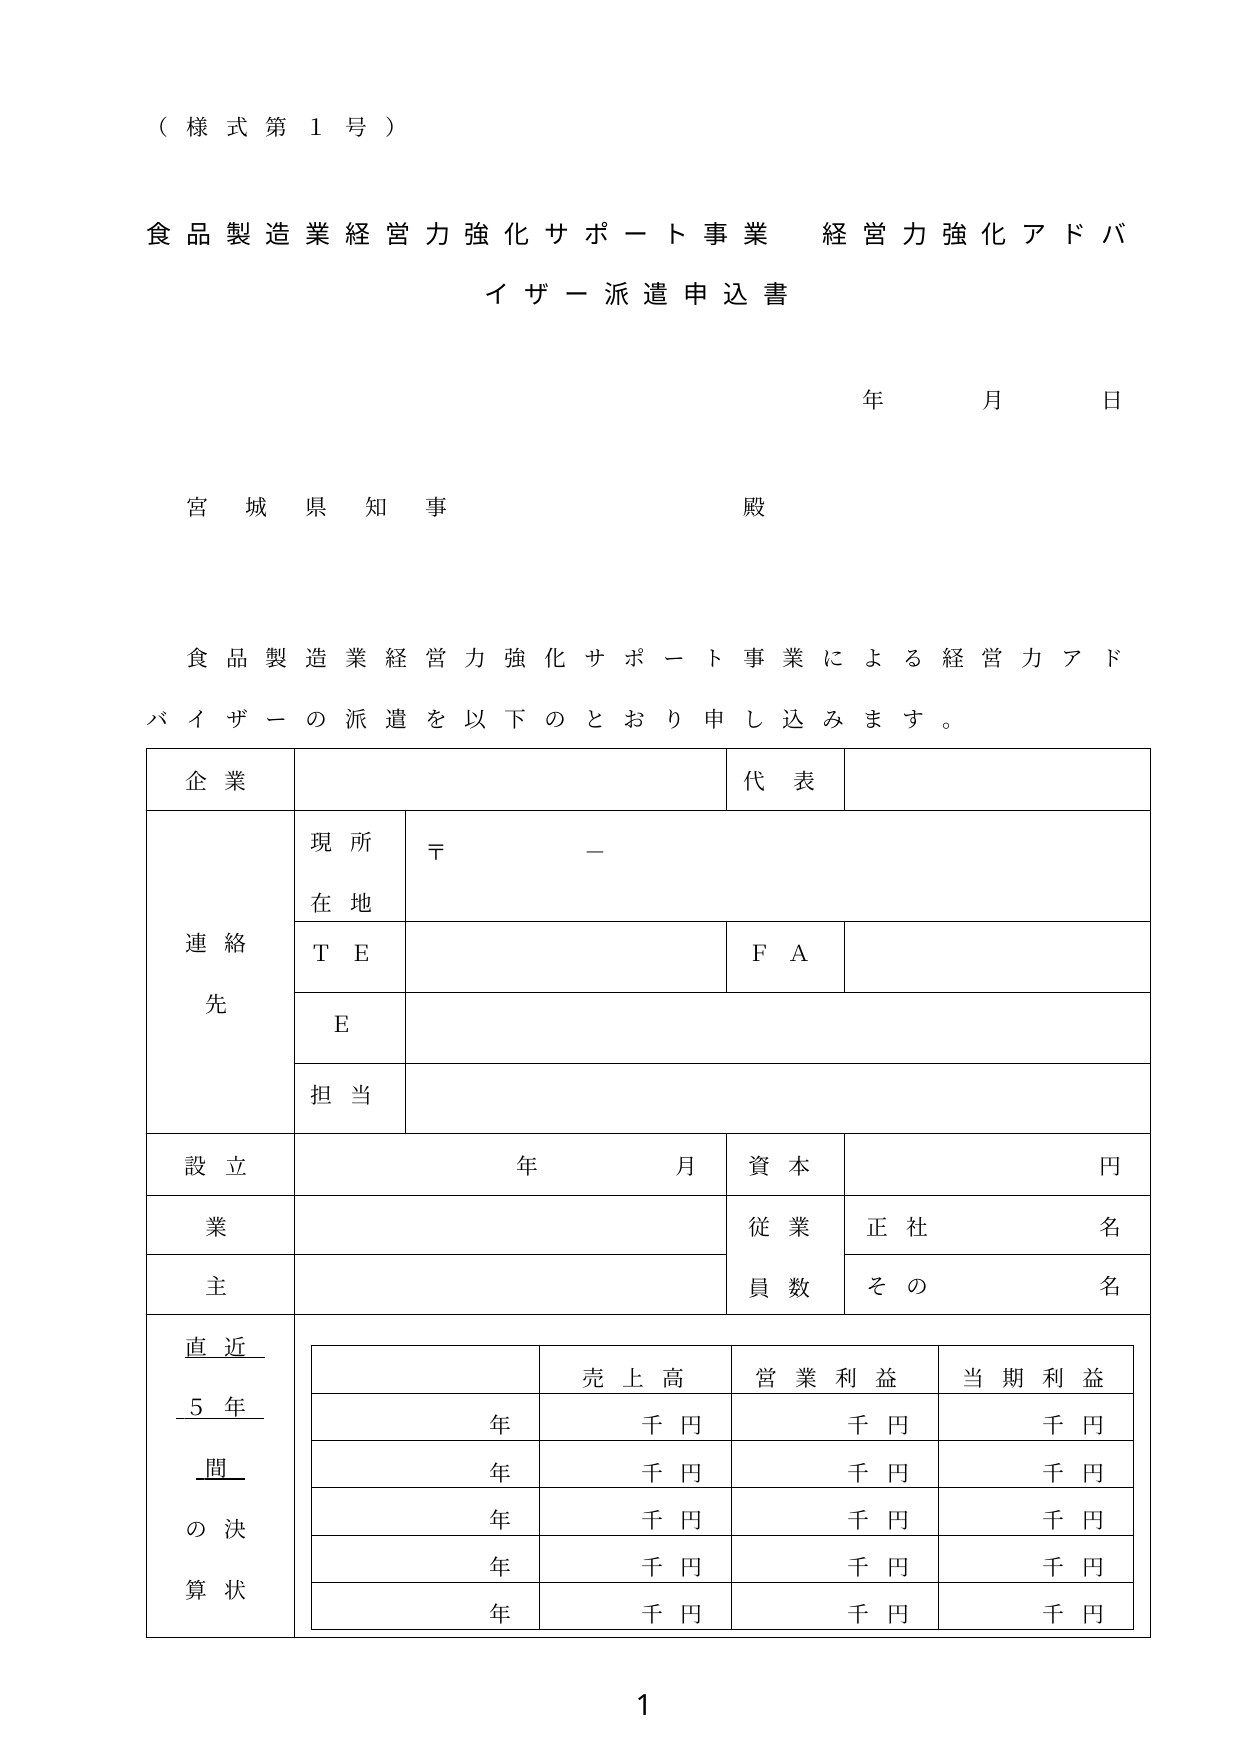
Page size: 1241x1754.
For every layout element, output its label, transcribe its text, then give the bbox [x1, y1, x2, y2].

table_cell ＦＡＸ [727, 922, 844, 992]
table_header [295, 749, 726, 810]
table_cell 担当者名 (所属含む) [295, 1064, 405, 1133]
table_cell 直近５年間 の決算状況 ※直近から順に記入 [147, 1315, 294, 1637]
table_cell ＴＥＬ [295, 922, 405, 992]
table_cell 資本金 [727, 1134, 844, 1194]
text （様式第１号） [146, 96, 1141, 157]
table_cell 名 [961, 1255, 1150, 1314]
table_cell [295, 1196, 726, 1254]
table_cell [295, 1255, 726, 1314]
table_cell 円 [845, 1134, 1150, 1194]
table_cell 従業員数 [727, 1196, 844, 1314]
table_header 代表者名 [727, 749, 844, 810]
table_cell [295, 1315, 1150, 1637]
table_cell [406, 1064, 1150, 1133]
table_header 企業名 [147, 749, 294, 810]
table_header [845, 749, 1150, 810]
table_cell 〒 － [406, 811, 1150, 921]
text 年 月 日 [146, 369, 1141, 430]
text 食品製造業経営力強化サポート事業による経営力アドバイザーの派遣を以下のとおり申し込みます。 [146, 626, 1141, 748]
table_cell 主 な 製造品目 [147, 1255, 294, 1314]
table_cell [406, 993, 1150, 1062]
table_cell その他 [845, 1255, 961, 1314]
table_cell Ｅメール [295, 993, 405, 1062]
table_cell 年 月 [295, 1134, 726, 1194]
table_cell 名 [961, 1196, 1150, 1254]
table_cell 業 種 (○○製造業) [147, 1196, 294, 1254]
table_cell [845, 922, 1150, 992]
table_cell 現所在地 [295, 811, 405, 921]
table_cell 設立年月 [147, 1134, 294, 1194]
table_cell 連絡先 [147, 811, 294, 1133]
text 宮 城 県 知 事 殿 [146, 475, 1141, 536]
table_cell [406, 922, 726, 992]
text 食品製造業経営力強化サポート事業 経営力強化アドバイザー派遣申込書 [146, 202, 1141, 323]
table_cell 正社員 [845, 1196, 961, 1254]
